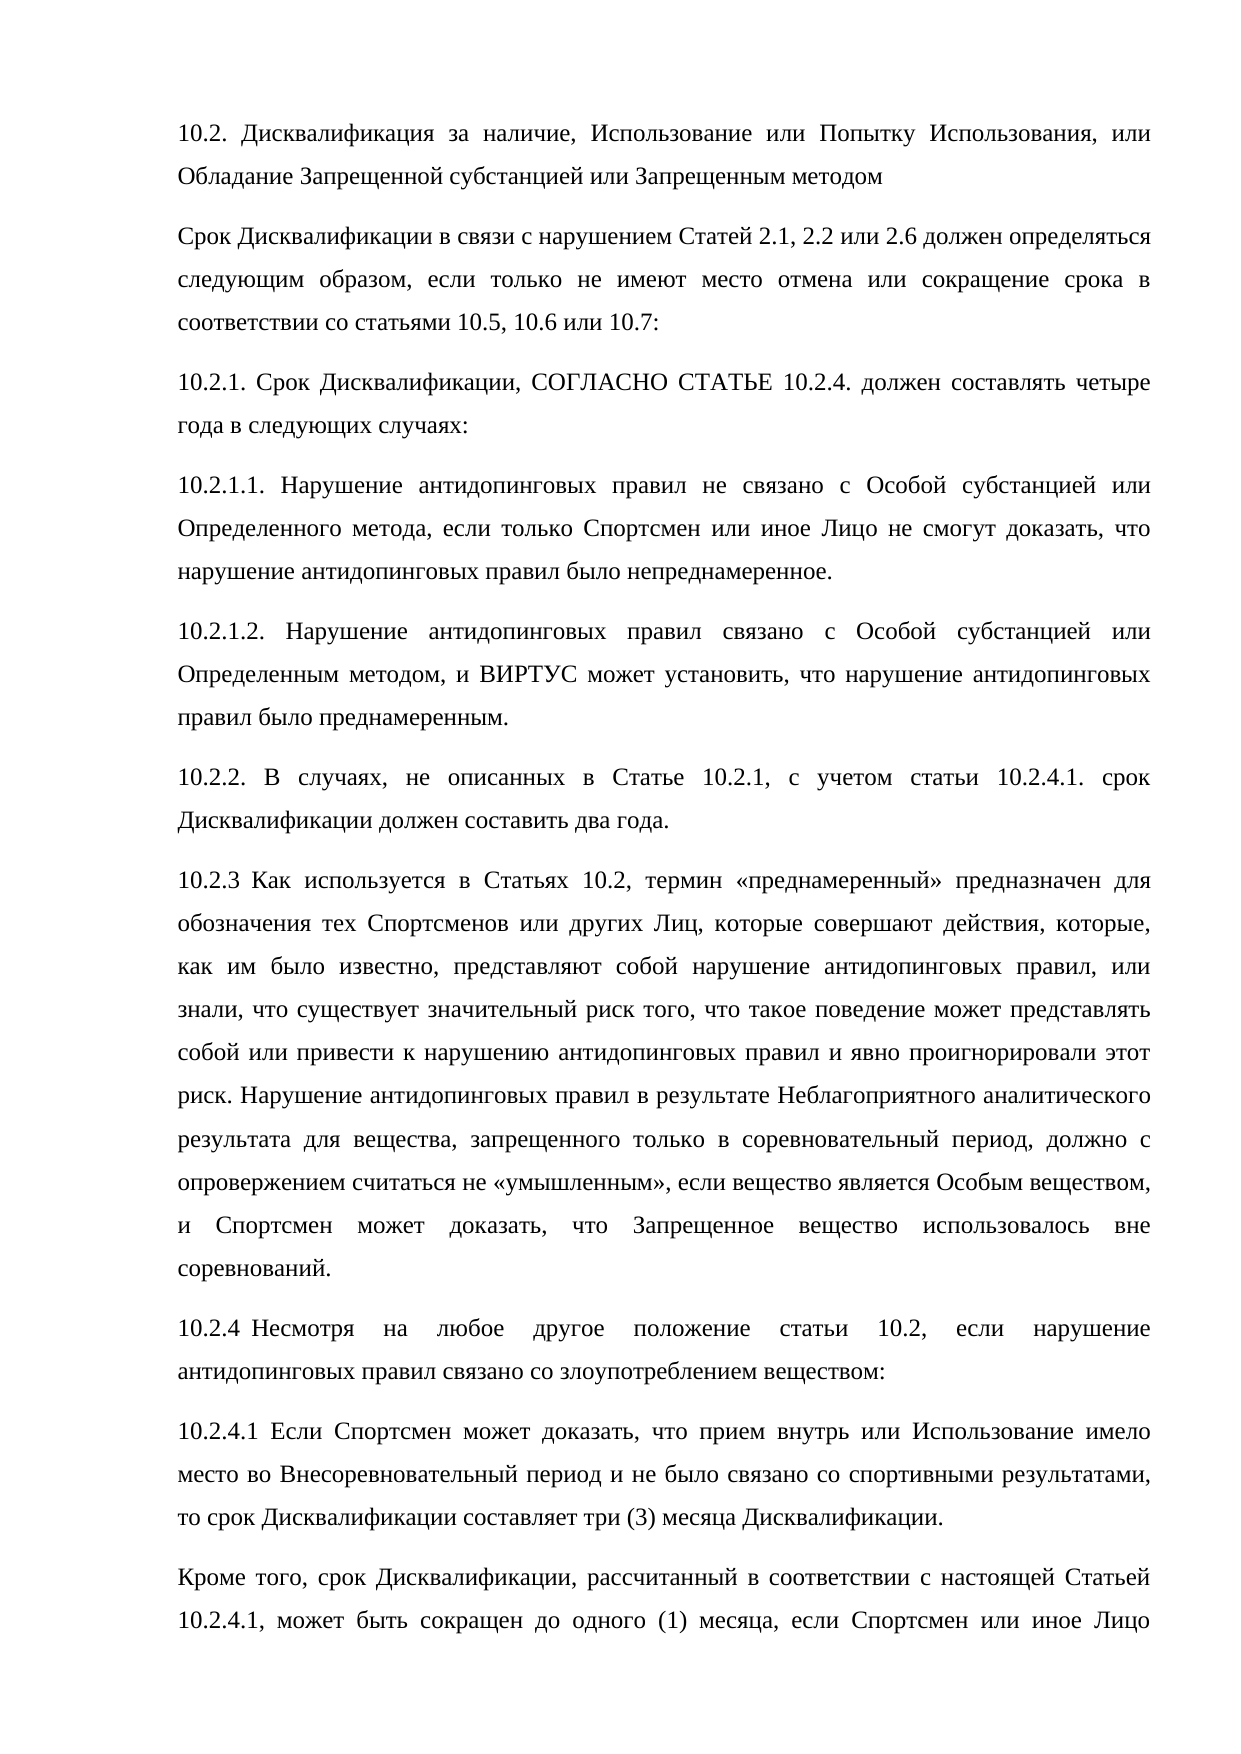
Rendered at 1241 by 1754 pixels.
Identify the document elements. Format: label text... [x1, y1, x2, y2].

text 10.2.1.1. Нарушение антидопинговых правил не связано с Особой субстанцией или Определенного метода, если только Спортсмен или иное Лицо не смогут доказать, что нарушение антидопинговых правил было непреднамеренное. [177, 470, 1152, 585]
text 10.2.1.2. Нарушение антидопинговых правил связано с Особой субстанцией или Определенным методом, и ВИРТУС может установить, что нарушение антидопинговых правил было преднамеренным. [177, 616, 1152, 731]
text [177, 1562, 1152, 1634]
text 10.2.4.1 Если Спортсмен может доказать, что прием внутрь или Использование имело место во Внесоревновательный период и не было связано со спортивными результатами, то срок Дисквалификации составляет три (3) месяца Дисквалификации. [177, 1416, 1152, 1531]
text 10.2.4 Несмотря на любое другое положение статьи 10.2, если нарушение антидопинговых правил связано со злоупотреблением веществом: [177, 1313, 1152, 1385]
text 10.2.1. Срок Дисквалификации, СОГЛАСНО СТАТЬЕ 10.2.4. должен составлять четыре года в следующих случаях: [177, 367, 1152, 439]
text 10.2.3 Как используется в Статьях 10.2, термин «преднамеренный» предназначен для обозначения тех Спортсменов или других Лиц, которые совершают действия, которые, как им было известно, представляют собой нарушение антидопинговых правил, или знали, что существует значительный риск того, что такое поведение может представлять собой или привести к нарушению антидопинговых правил и явно проигнорировали этот риск. Нарушение антидопинговых правил в результате Неблагоприятного аналитического результата для вещества, запрещенного только в соревновательный период, должно с опровержением считаться не «умышленным», если вещество является Особым веществом, и Спортсмен может доказать, что Запрещенное вещество использовалось вне соревнований. [177, 865, 1152, 1282]
text 10.2.2. В случаях, не описанных в Статье 10.2.1, с учетом статьи 10.2.4.1. срок Дисквалификации должен составить два года. [177, 762, 1152, 834]
text Срок Дисквалификации в связи с нарушением Статей 2.1, 2.2 или 2.6 должен определяться следующим образом, если только не имеют место отмена или сокращение срока в соответствии со статьями 10.5, 10.6 или 10.7: [177, 221, 1152, 336]
text 10.2. Дисквалификация за наличие, Использование или Попытку Использования, или Обладание Запрещенной субстанцией или Запрещенным методом [177, 118, 1152, 190]
